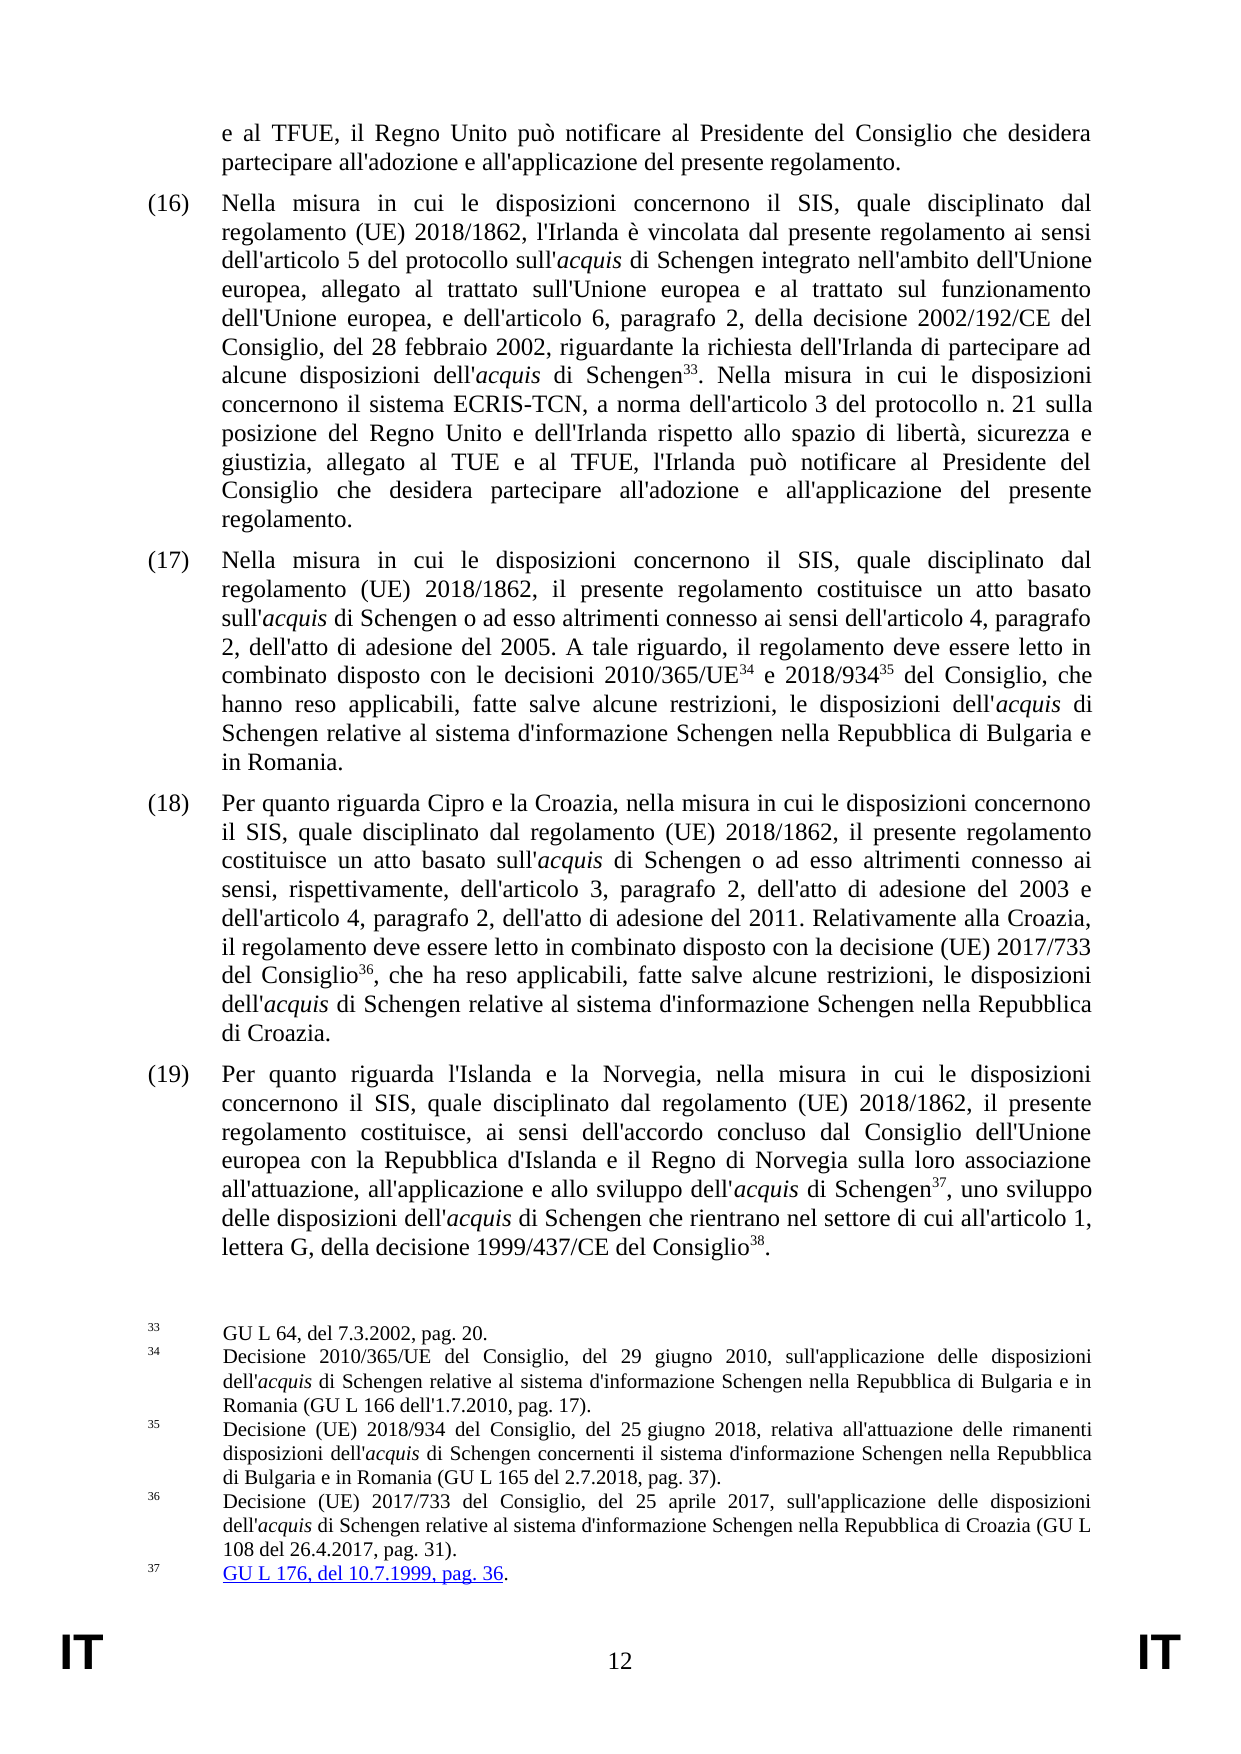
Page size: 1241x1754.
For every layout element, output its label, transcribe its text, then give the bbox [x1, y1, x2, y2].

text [148, 118, 1093, 176]
text (16) Nella misura in cui le disposizioni concernono il SIS, quale disciplinato dal regolamento (UE) 2018/1862, l'Irlanda è vincolata dal presente regolamento ai sensi dell'articolo 5 del protocollo sull'acquis di Schengen integrato nell'ambito dell'Unione europea, allegato al trattato sull'Unione europea e al trattato sul funzionamento dell'Unione europea, e dell'articolo 6, paragrafo 2, della decisione 2002/192/CE del Consiglio, del 28 febbraio 2002, riguardante la richiesta dell'Irlanda di partecipare ad alcune disposizioni dell'acquis di Schengen. Nella misura in cui le disposizioni concernono il sistema ECRIS-TCN, a norma dell'articolo 3 del protocollo n. 21 sulla posizione del Regno Unito e dell'Irlanda rispetto allo spazio di libertà, sicurezza e giustizia, allegato al TUE e al TFUE, l'Irlanda può notificare al Presidente del Consiglio che desidera partecipare all'adozione e all'applicazione del presente regolamento. [148, 188, 1093, 533]
text (17) Nella misura in cui le disposizioni concernono il SIS, quale disciplinato dal regolamento (UE) 2018/1862, il presente regolamento costituisce un atto basato sull'acquis di Schengen o ad esso altrimenti connesso ai sensi dell'articolo 4, paragrafo 2, dell'atto di adesione del 2005. A tale riguardo, il regolamento deve essere letto in combinato disposto con le decisioni 2010/365/UE e 2018/934 del Consiglio, che hanno reso applicabili, fatte salve alcune restrizioni, le disposizioni dell'acquis di Schengen relative al sistema d'informazione Schengen nella Repubblica di Bulgaria e in Romania. [148, 546, 1093, 776]
text (18) Per quanto riguarda Cipro e la Croazia, nella misura in cui le disposizioni concernono il SIS, quale disciplinato dal regolamento (UE) 2018/1862, il presente regolamento costituisce un atto basato sull'acquis di Schengen o ad esso altrimenti connesso ai sensi, rispettivamente, dell'articolo 3, paragrafo 2, dell'atto di adesione del 2003 e dell'articolo 4, paragrafo 2, dell'atto di adesione del 2011. Relativamente alla Croazia, il regolamento deve essere letto in combinato disposto con la decisione (UE) 2017/733 del Consiglio, che ha reso applicabili, fatte salve alcune restrizioni, le disposizioni dell'acquis di Schengen relative al sistema d'informazione Schengen nella Repubblica di Croazia. [148, 788, 1093, 1047]
text (19) Per quanto riguarda l'Islanda e la Norvegia, nella misura in cui le disposizioni concernono il SIS, quale disciplinato dal regolamento (UE) 2018/1862, il presente regolamento costituisce, ai sensi dell'accordo concluso dal Consiglio dell'Unione europea con la Repubblica d'Islanda e il Regno di Norvegia sulla loro associazione all'attuazione, all'applicazione e allo sviluppo dell'acquis di Schengen, uno sviluppo delle disposizioni dell'acquis di Schengen che rientrano nel settore di cui all'articolo 1, lettera G, della decisione 1999/437/CE del Consiglio. [148, 1059, 1093, 1261]
